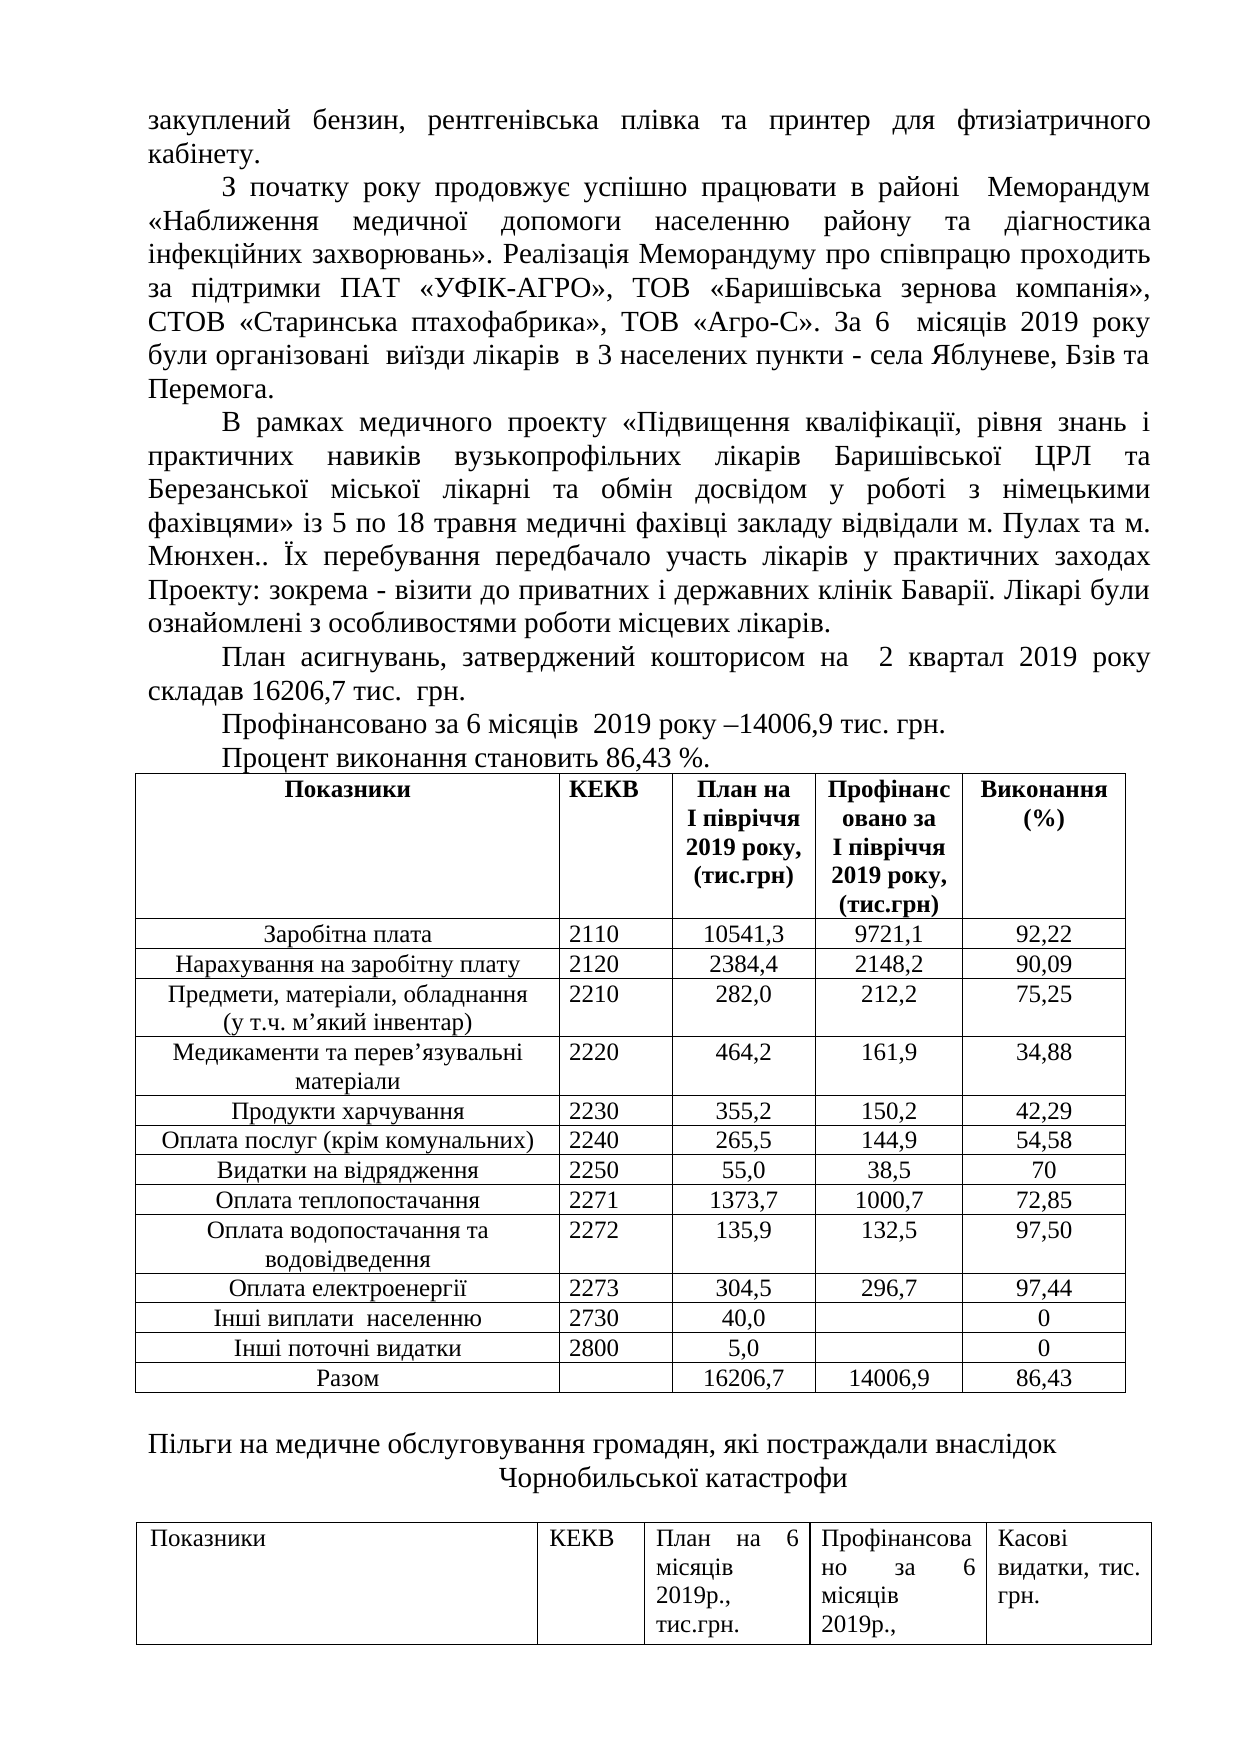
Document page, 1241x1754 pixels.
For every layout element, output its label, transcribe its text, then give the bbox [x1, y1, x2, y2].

text В рамках медичного проекту «Підвищення кваліфікації, рівня знань і практичних навиків вузькопрофільних лікарів Баришівської ЦРЛ та Березанської міської лікарні та обмін досвідом у роботі з німецькими фахівцями» із 5 по 18 травня медичні фахівці закладу відвідали м. Пулах та м. Мюнхен.. Їх перебування передбачало участь лікарів у практичних заходах Проекту: зокрема - візити до приватних і державних клінік Баварії. Лікарі були ознайомлені з особливостями роботи місцевих лікарів. [148, 404, 1152, 639]
table_cell 150,2 [816, 1096, 962, 1124]
table_cell 9721,1 [816, 919, 962, 948]
table_cell 55,0 [673, 1155, 815, 1184]
table_cell 2110 [560, 919, 672, 948]
table_cell 282,0 [673, 979, 815, 1036]
table_cell 10541,3 [673, 919, 815, 948]
table_cell Оплата теплопостачання [136, 1185, 559, 1214]
text Пільги на медичне обслуговування громадян, які постраждали внаслідок [148, 1426, 1152, 1460]
table_cell 2273 [560, 1274, 672, 1302]
table_cell Разом [136, 1363, 559, 1392]
text Процент виконання становить 86,43 %. [148, 740, 1152, 773]
table_header Виконання (%) [963, 774, 1125, 918]
table_cell 2250 [560, 1155, 672, 1184]
table_cell 212,2 [816, 979, 962, 1036]
table_cell 2148,2 [816, 949, 962, 978]
text З початку року продовжує успішно працювати в районі Меморандум «Наближення медичної допомоги населенню району та діагностика інфекційних захворювань». Реалізація Меморандуму про співпрацю проходить за підтримки ПАТ «УФІК-АГРО», ТОВ «Баришівська зернова компанія», СТОВ «Старинська птахофабрика», ТОВ «Агро-С». За 6 місяців 2019 року були організовані виїзди лікарів в 3 населених пункти - села Яблуневе, Бзів та Перемога. [148, 169, 1152, 404]
table_cell 90,09 [963, 949, 1125, 978]
table_cell 54,58 [963, 1126, 1125, 1154]
table_cell 1373,7 [673, 1185, 815, 1214]
table_header Профінансовано за І півріччя 2019 року, (тис.грн) [816, 774, 962, 918]
table_cell [560, 1363, 672, 1392]
table_cell Оплата електроенергії [136, 1274, 559, 1302]
table_cell 97,44 [963, 1274, 1125, 1302]
table_cell 14006,9 [816, 1363, 962, 1392]
table_cell 265,5 [673, 1126, 815, 1154]
table_cell Інші поточні видатки [136, 1333, 559, 1362]
table_cell Нарахування на заробітну плату [136, 949, 559, 978]
table_cell 355,2 [673, 1096, 815, 1124]
table_header Показники [137, 1523, 537, 1643]
table_cell 92,22 [963, 919, 1125, 948]
table_cell 72,85 [963, 1185, 1125, 1214]
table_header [811, 1523, 986, 1643]
table_cell 5,0 [673, 1333, 815, 1362]
table_cell [816, 1303, 962, 1332]
table_cell 75,25 [963, 979, 1125, 1036]
table_cell 304,5 [673, 1274, 815, 1302]
table_cell [816, 1333, 962, 1362]
table_cell 97,50 [963, 1215, 1125, 1272]
table_cell 2230 [560, 1096, 672, 1124]
text План асигнувань, затверджений кошторисом на 2 квартал 2019 року складав 16206,7 тис. грн. [148, 639, 1152, 706]
table_cell Інші виплати населенню [136, 1303, 559, 1332]
table_cell 464,2 [673, 1037, 815, 1095]
table_header План на І півріччя 2019 року, (тис.грн) [673, 774, 815, 918]
table_cell 0 [963, 1333, 1125, 1362]
table_cell 2220 [560, 1037, 672, 1095]
table_cell 2240 [560, 1126, 672, 1154]
table_cell 2730 [560, 1303, 672, 1332]
table_cell 2272 [560, 1215, 672, 1272]
text Чорнобильської катастрофи [148, 1460, 1152, 1493]
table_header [645, 1523, 809, 1643]
table_cell 132,5 [816, 1215, 962, 1272]
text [148, 102, 1152, 169]
table_header КЕКВ [538, 1523, 644, 1643]
table_cell 42,29 [963, 1096, 1125, 1124]
table_cell Оплата водопостачання та водовідведення [136, 1215, 559, 1272]
table_header Показники [136, 774, 559, 918]
table_cell 135,9 [673, 1215, 815, 1272]
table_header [987, 1523, 1151, 1643]
table_cell Предмети, матеріали, обладнання (у т.ч. м’який інвентар) [136, 979, 559, 1036]
table_cell Видатки на відрядження [136, 1155, 559, 1184]
table_cell 38,5 [816, 1155, 962, 1184]
table_cell 144,9 [816, 1126, 962, 1154]
table_cell Заробітна плата [136, 919, 559, 948]
table_cell 86,43 [963, 1363, 1125, 1392]
table_cell Оплата послуг (крім комунальних) [136, 1126, 559, 1154]
table_cell 2120 [560, 949, 672, 978]
table_cell 161,9 [816, 1037, 962, 1095]
table_cell Медикаменти та перев’язувальні матеріали [136, 1037, 559, 1095]
table_cell 34,88 [963, 1037, 1125, 1095]
table_cell 0 [963, 1303, 1125, 1332]
table_cell 296,7 [816, 1274, 962, 1302]
table_cell 1000,7 [816, 1185, 962, 1214]
text Профінансовано за 6 місяців 2019 року –14006,9 тис. грн. [148, 706, 1152, 740]
table_cell 2210 [560, 979, 672, 1036]
table_cell 2271 [560, 1185, 672, 1214]
table_cell 2384,4 [673, 949, 815, 978]
table_cell 16206,7 [673, 1363, 815, 1392]
table_header КЕКВ [560, 774, 672, 918]
table_cell 2800 [560, 1333, 672, 1362]
table_cell 70 [963, 1155, 1125, 1184]
table_cell 40,0 [673, 1303, 815, 1332]
table_cell Продукти харчування [136, 1096, 559, 1124]
